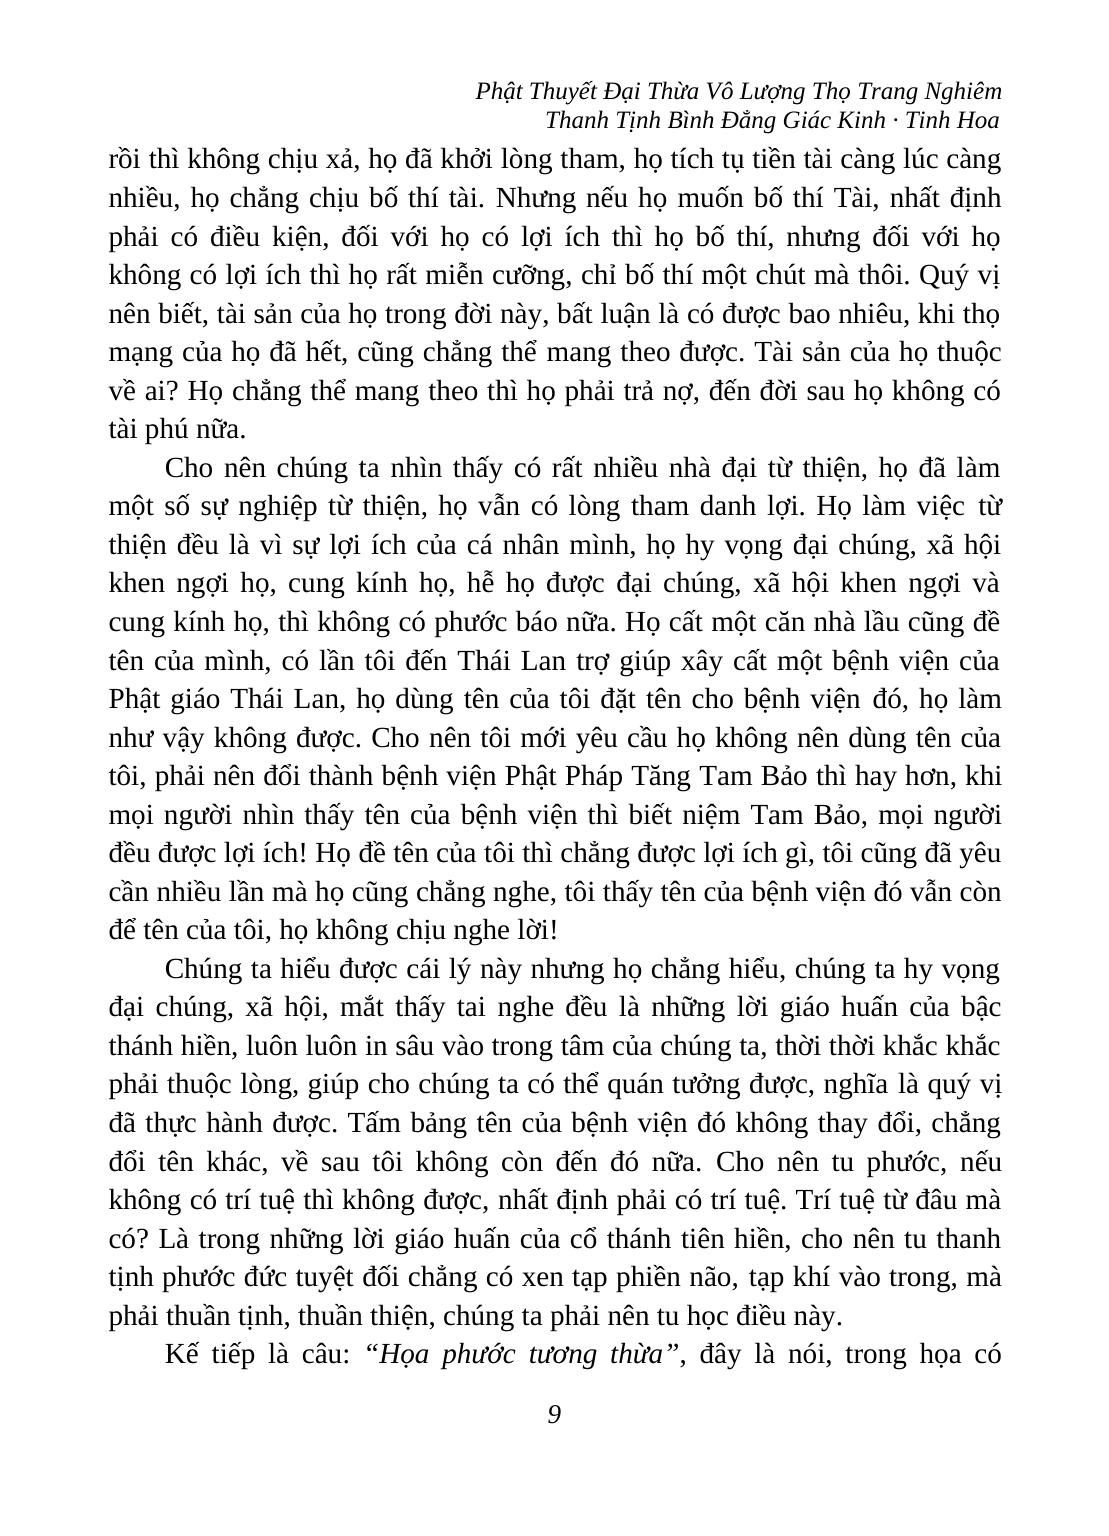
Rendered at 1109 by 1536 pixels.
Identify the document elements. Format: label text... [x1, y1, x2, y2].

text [108, 142, 1002, 445]
text Chúng ta hiểu được cái lý này nhưng họ chẳng hiểu, chúng ta hy vọng đại chúng, xã hội, mắt thấy tai nghe đều là những lời giáo huấn của bậc thánh hiền, luôn luôn in sâu vào trong tâm của chúng ta, thời thời khắc khắc phải thuộc lòng, giúp cho chúng ta có thể quán tưởng được, nghĩa là quý vị đã thực hành được. Tấm bảng tên của bệnh viện đó không thay đổi, chẳng đổi tên khác, về sau tôi không còn đến đó nữa. Cho nên tu phước, nếu không có trí tuệ thì không được, nhất định phải có trí tuệ. Trí tuệ từ đâu mà có? Là trong những lời giáo huấn của cổ thánh tiên hiền, cho nên tu thanh tịnh phước đức tuyệt đối chẳng có xen tạp phiền não, tạp khí vào trong, mà phải thuần tịnh, thuần thiện, chúng ta phải nên tu học điều này. [108, 951, 1002, 1331]
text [108, 1336, 1002, 1370]
text Cho nên chúng ta nhìn thấy có rất nhiều nhà đại từ thiện, họ đã làm một số sự nghiệp từ thiện, họ vẫn có lòng tham danh lợi. Họ làm việc từ thiện đều là vì sự lợi ích của cá nhân mình, họ hy vọng đại chúng, xã hội khen ngợi họ, cung kính họ, hễ họ được đại chúng, xã hội khen ngợi và cung kính họ, thì không có phước báo nữa. Họ cất một căn nhà lầu cũng đề tên của mình, có lần tôi đến Thái Lan trợ giúp xây cất một bệnh viện của Phật giáo Thái Lan, họ dùng tên của tôi đặt tên cho bệnh viện đó, họ làm như vậy không được. Cho nên tôi mới yêu cầu họ không nên dùng tên của tôi, phải nên đổi thành bệnh viện Phật Pháp Tăng Tam Bảo thì hay hơn, khi mọi người nhìn thấy tên của bệnh viện thì biết niệm Tam Bảo, mọi người đều được lợi ích! Họ đề tên của tôi thì chẳng được lợi ích gì, tôi cũng đã yêu cần nhiều lần mà họ cũng chẳng nghe, tôi thấy tên của bệnh viện đó vẫn còn để tên của tôi, họ không chịu nghe lời! [108, 450, 1002, 946]
